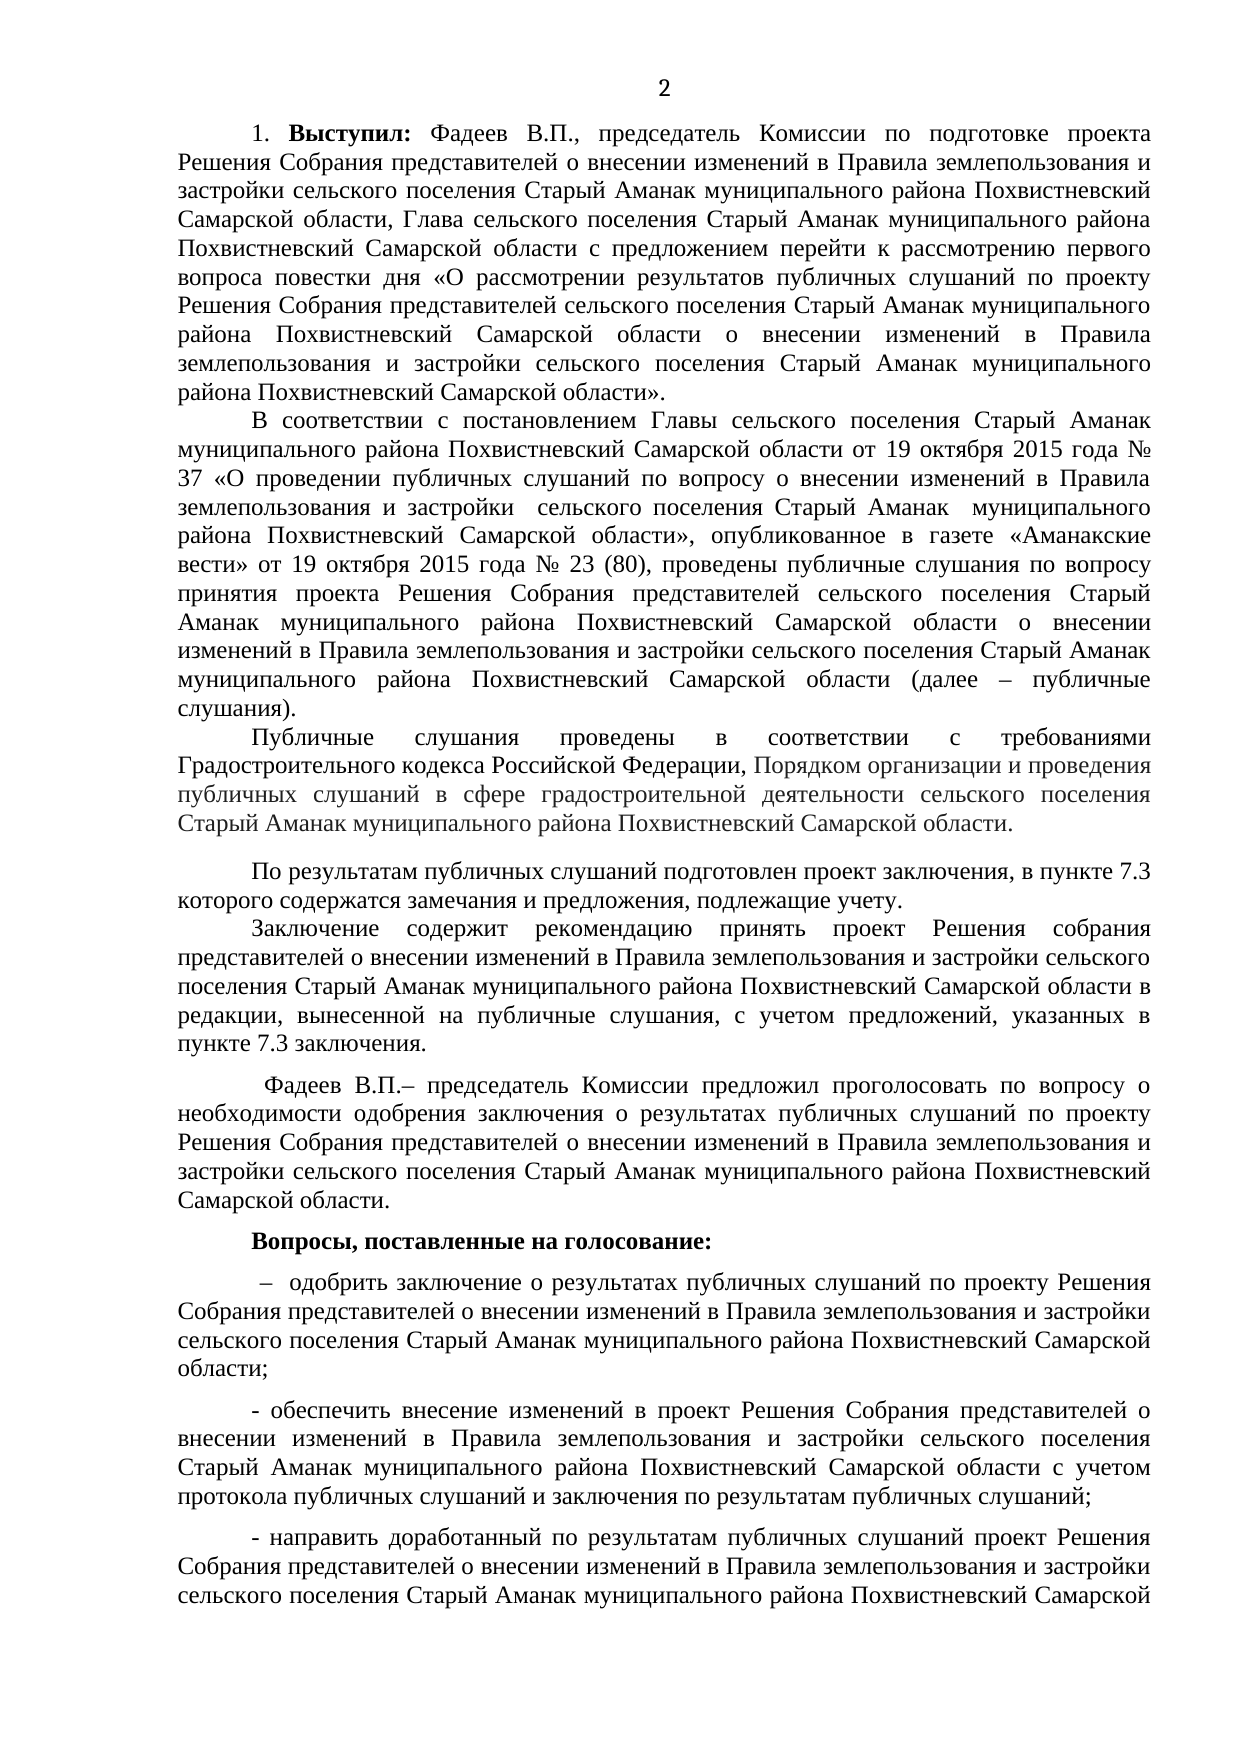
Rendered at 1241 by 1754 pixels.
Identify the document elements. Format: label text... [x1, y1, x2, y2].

text Заключение содержит рекомендацию принять проект Решения собрания представителей о внесении изменений в Правила землепользования и застройки сельского поселения Старый Аманак муниципального района Похвистневский Самарской области в редакции, вынесенной на публичные слушания, с учетом предложений, указанных в пункте 7.3 заключения. [177, 913, 1152, 1057]
text По результатам публичных слушаний подготовлен проект заключения, в пункте 7.3 которого содержатся замечания и предложения, подлежащие учету. [177, 856, 1152, 913]
text Фадеев В.П.– председатель Комиссии предложил проголосовать по вопросу о необходимости одобрения заключения о результатах публичных слушаний по проекту Решения Собрания представителей о внесении изменений в Правила землепользования и застройки сельского поселения Старый Аманак муниципального района Похвистневский Самарской области. [177, 1070, 1152, 1213]
text Вопросы, поставленные на голосование: [177, 1226, 1152, 1255]
text В соответствии с постановлением Главы сельского поселения Старый Аманак муниципального района Похвистневский Самарской области от 19 октября 2015 года № 37 «О проведении публичных слушаний по вопросу о внесении изменений в Правила землепользования и застройки сельского поселения Старый Аманак муниципального района Похвистневский Самарской области», опубликованное в газете «Аманакские вести» от 19 октября 2015 года № 23 (80), проведены публичные слушания по вопросу принятия проекта Решения Собрания представителей сельского поселения Старый Аманак муниципального района Похвистневский Самарской области о внесении изменений в Правила землепользования и застройки сельского поселения Старый Аманак муниципального района Похвистневский Самарской области (далее – публичные слушания). [177, 406, 1152, 722]
text Публичные слушания проведены в соответствии с требованиями Градостроительного кодекса Российской Федерации, Порядком организации и проведения публичных слушаний в сфере градостроительной деятельности сельского поселения Старый Аманак муниципального района Похвистневский Самарской области. [177, 722, 1152, 837]
text 1. Выступил: Фадеев В.П., председатель Комиссии по подготовке проекта Решения Собрания представителей о внесении изменений в Правила землепользования и застройки сельского поселения Старый Аманак муниципального района Похвистневский Самарской области, Глава сельского поселения Старый Аманак муниципального района Похвистневский Самарской области с предложением перейти к рассмотрению первого вопроса повестки дня «О рассмотрении результатов публичных слушаний по проекту Решения Собрания представителей сельского поселения Старый Аманак муниципального района Похвистневский Самарской области о внесении изменений в Правила землепользования и застройки сельского поселения Старый Аманак муниципального района Похвистневский Самарской области». [177, 118, 1152, 406]
text – одобрить заключение о результатах публичных слушаний по проекту Решения Собрания представителей о внесении изменений в Правила землепользования и застройки сельского поселения Старый Аманак муниципального района Похвистневский Самарской области; [177, 1267, 1152, 1382]
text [177, 1522, 1152, 1608]
